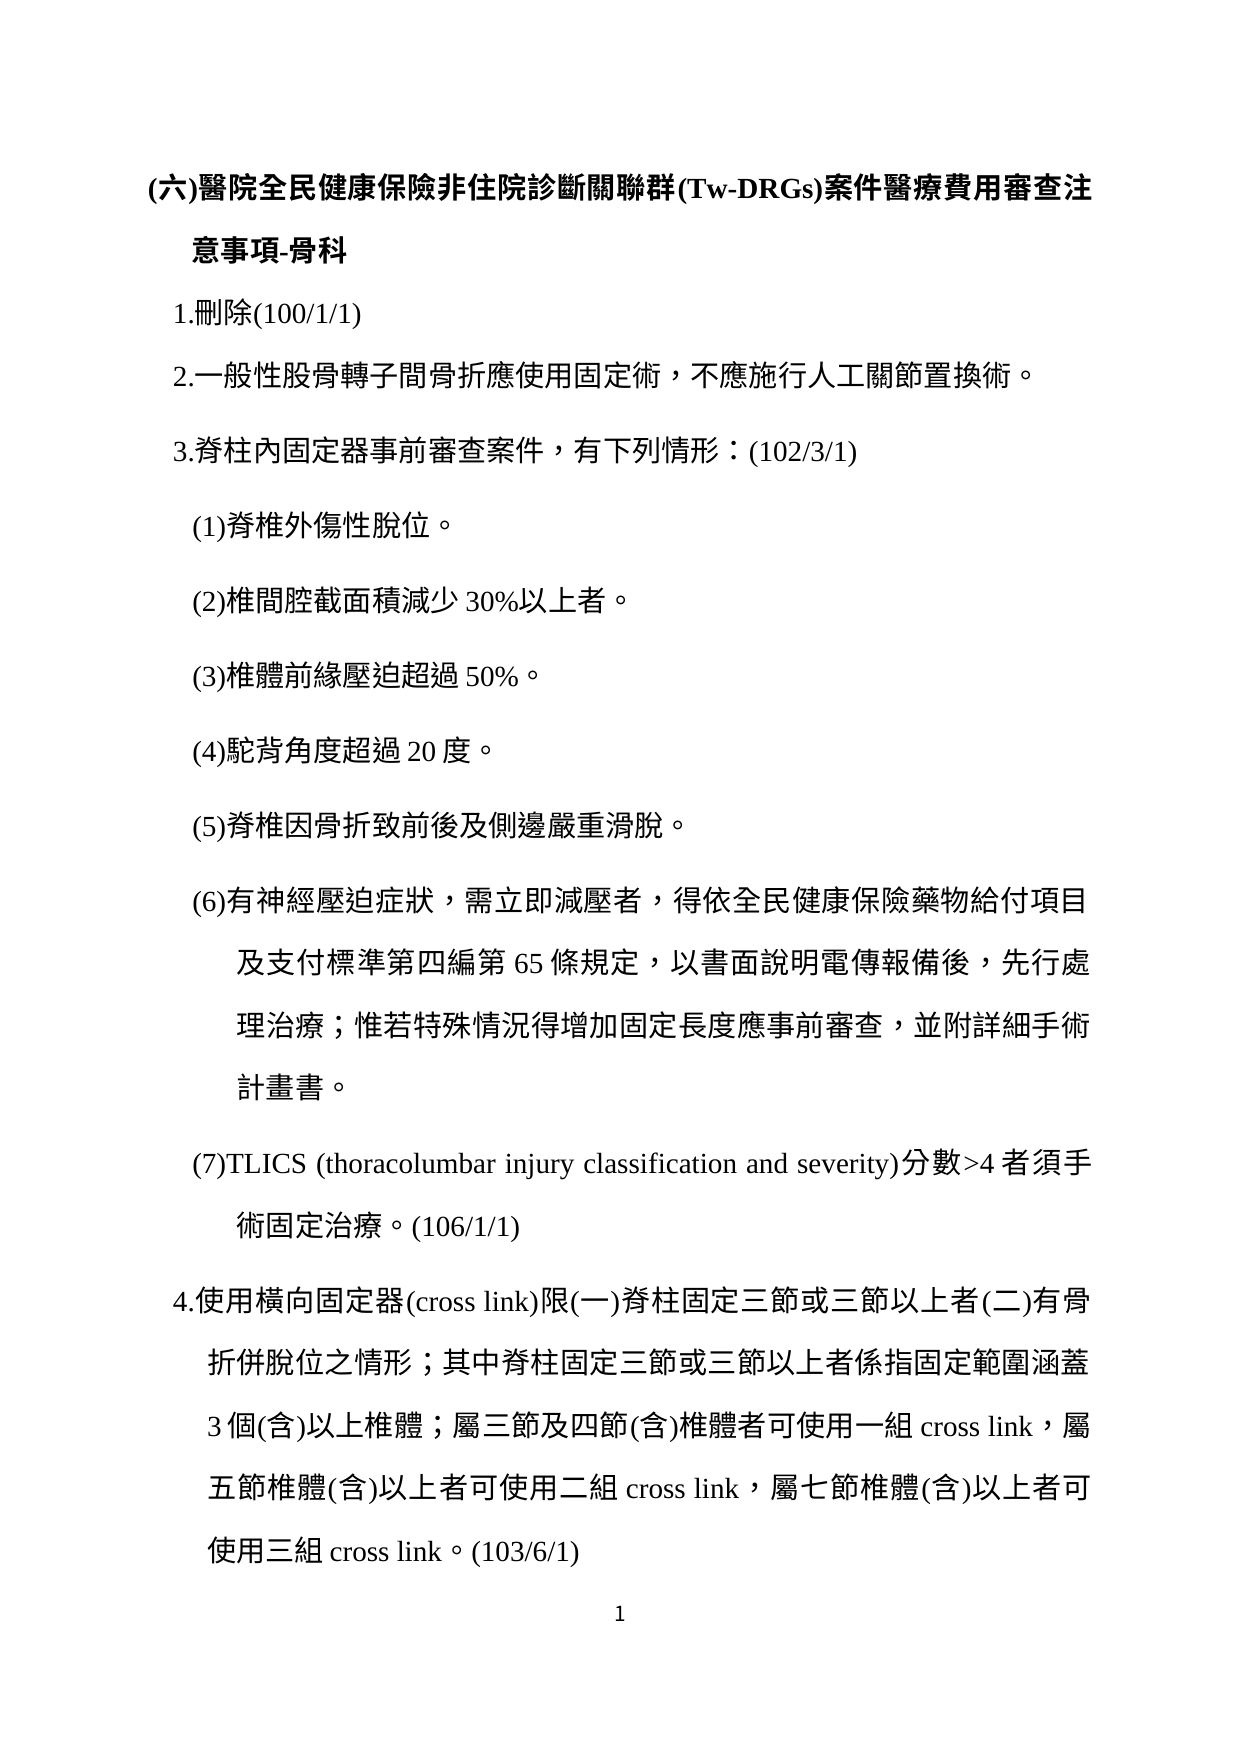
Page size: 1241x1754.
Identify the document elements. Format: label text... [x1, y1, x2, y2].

text (5)脊椎因骨折致前後及側邊嚴重滑脫。 [192, 786, 1092, 849]
text 2.一般性股骨轉子間骨折應使用固定術，不應施行人工關節置換術。 [173, 336, 1092, 399]
text (六)醫院全民健康保險非住院診斷關聯群(Tw-DRGs)案件醫療費用審查注意事項-骨科 [148, 149, 1092, 274]
text (4)駝背角度超過20度。 [192, 711, 1092, 774]
text (6)有神經壓迫症狀，需立即減壓者，得依全民健康保險藥物給付項目及支付標準第四編第65條規定，以書面說明電傳報備後，先行處理治療；惟若特殊情況得增加固定長度應事前審查，並附詳細手術計畫書。 [192, 861, 1092, 1111]
text 3.脊柱內固定器事前審查案件，有下列情形：(102/3/1) [173, 411, 1092, 474]
text (7)TLICS (thoracolumbar injury classification and severity)分數>4者須手術固定治療。(106/1/1) [192, 1124, 1092, 1249]
text (3)椎體前緣壓迫超過50%。 [192, 636, 1092, 699]
text (2)椎間腔截面積減少30%以上者。 [192, 561, 1092, 624]
text 1.刪除(100/1/1) [173, 274, 1092, 336]
text 4.使用橫向固定器(cross link)限(一)脊柱固定三節或三節以上者(二)有骨折併脫位之情形；其中脊柱固定三節或三節以上者係指固定範圍涵蓋3個(含)以上椎體；屬三節及四節(含)椎體者可使用一組cross link，屬五節椎體(含)以上者可使用二組cross link，屬七節椎體(含)以上者可使用三組cross link。(103/6/1) [173, 1261, 1092, 1574]
text (1)脊椎外傷性脫位。 [192, 486, 1092, 549]
